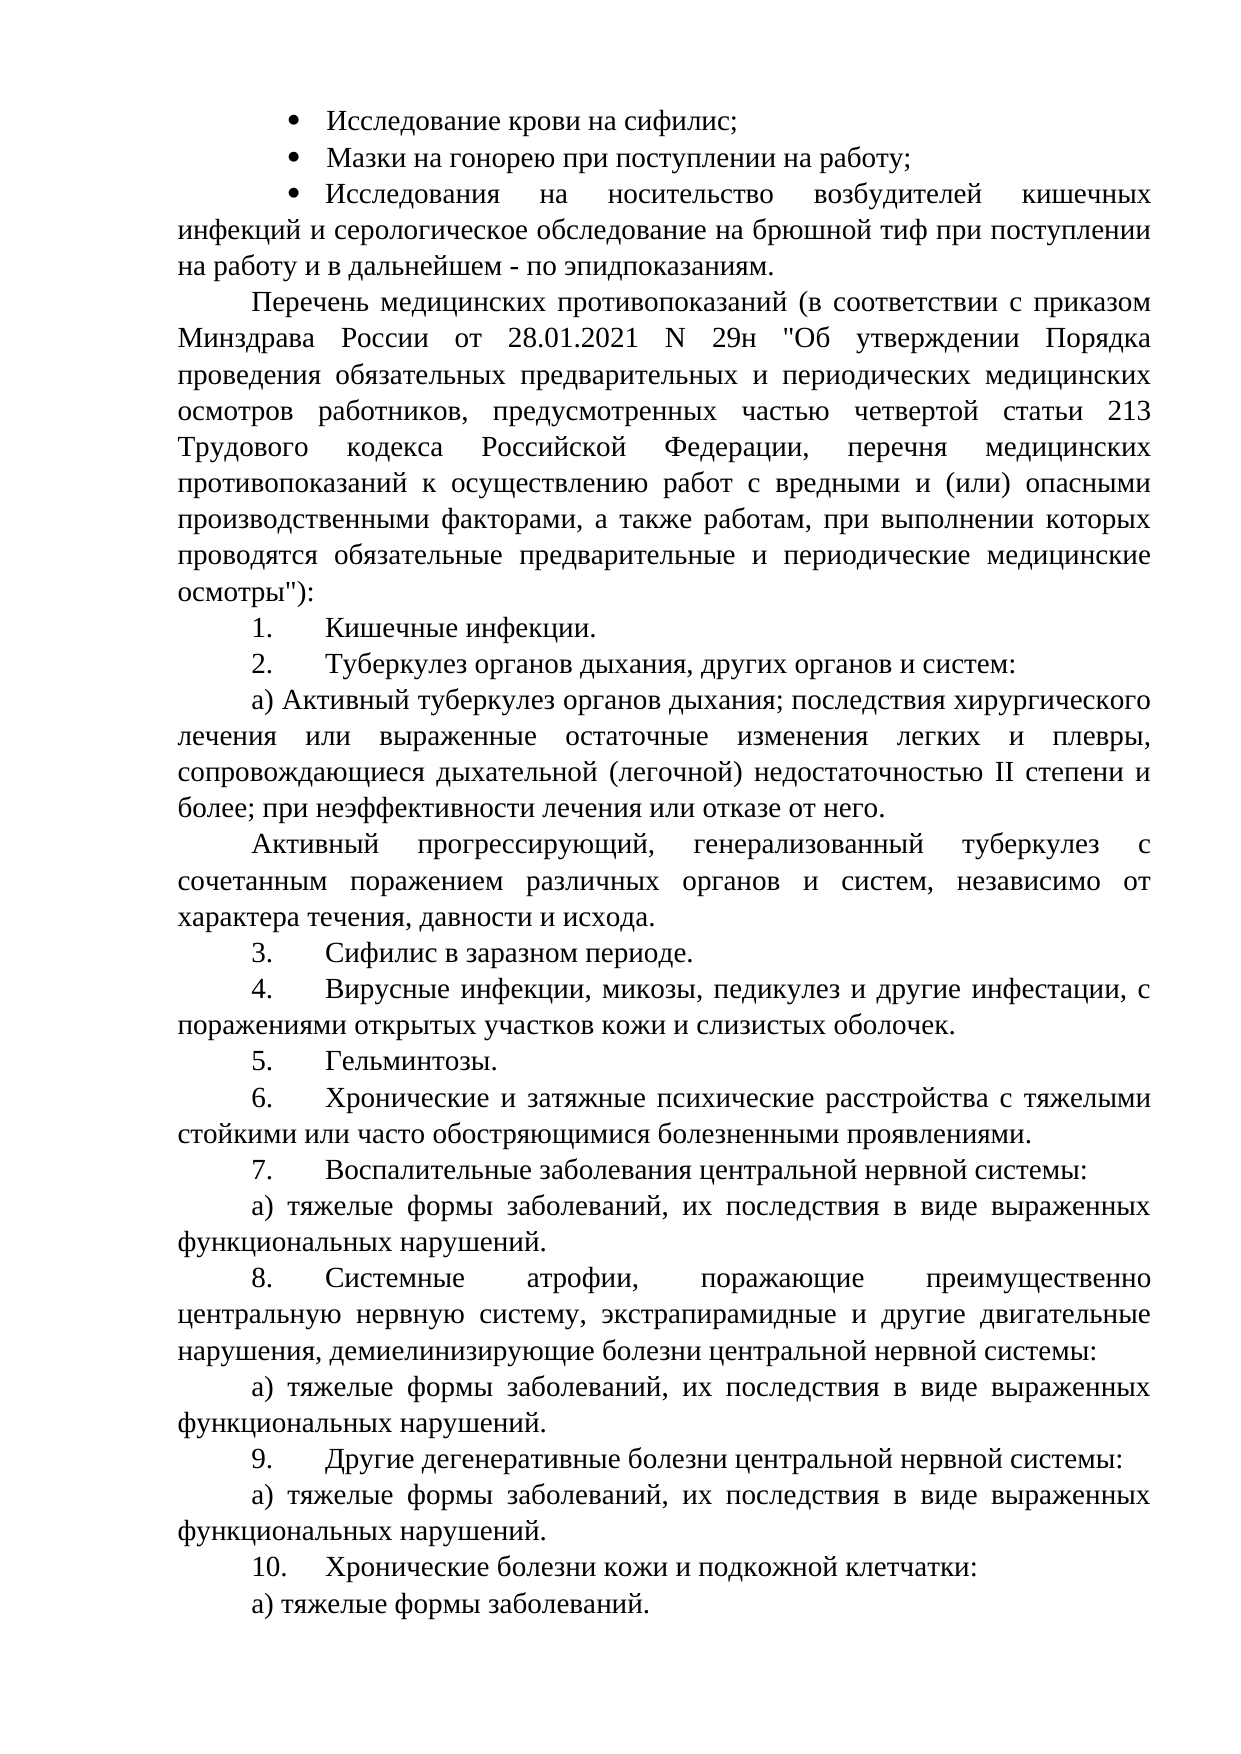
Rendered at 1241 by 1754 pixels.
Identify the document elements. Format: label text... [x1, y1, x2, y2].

list Активный прогрессирующий, генерализованный туберкулез с сочетанным поражением различных органов и систем, независимо от характера течения, давности и исхода. [177, 827, 1152, 932]
list а) тяжелые формы заболеваний, их последствия в виде выраженных функциональных нарушений. [177, 1188, 1152, 1258]
list 4. Вирусные инфекции, микозы, педикулез и другие инфестации, с поражениями открытых участков кожи и слизистых оболочек. [177, 971, 1152, 1041]
list 7. Воспалительные заболевания центральной нервной системы: [177, 1152, 1152, 1186]
list а) тяжелые формы заболеваний, их последствия в виде выраженных функциональных нарушений. [177, 1477, 1152, 1547]
list 2. Туберкулез органов дыхания, других органов и систем: [177, 646, 1152, 679]
list Перечень медицинских противопоказаний (в соответствии с приказом Минздрава России от 28.01.2021 N 29н "Об утверждении Порядка проведения обязательных предварительных и периодических медицинских осмотров работников, предусмотренных частью четвертой статьи 213 Трудового кодекса Российской Федерации, перечня медицинских противопоказаний к осуществлению работ с вредными и (или) опасными производственными факторами, а также работам, при выполнении которых проводятся обязательные предварительные и периодические медицинские осмотры"): [177, 284, 1152, 607]
list 3. Сифилис в заразном периоде. [177, 935, 1152, 969]
list 6. Хронические и затяжные психические расстройства с тяжелыми стойкими или часто обостряющимися болезненными проявлениями. [177, 1080, 1152, 1149]
list 1. Кишечные инфекции. [177, 610, 1152, 643]
list Исследование крови на сифилис; [288, 103, 1152, 137]
list 10. Хронические болезни кожи и подкожной клетчатки: [177, 1549, 1152, 1583]
list а) тяжелые формы заболеваний. [177, 1586, 1152, 1619]
list Мазки на гонорею при поступлении на работу; [288, 140, 1152, 173]
list а) тяжелые формы заболеваний, их последствия в виде выраженных функциональных нарушений. [177, 1369, 1152, 1438]
list Исследования на носительство возбудителей кишечных инфекций и серологическое обследование на брюшной тиф при поступлении на работу и в дальнейшем - по эпидпоказаниям. [177, 176, 1152, 282]
list 9. Другие дегенеративные болезни центральной нервной системы: [177, 1441, 1152, 1475]
list а) Активный туберкулез органов дыхания; последствия хирургического лечения или выраженные остаточные изменения легких и плевры, сопровождающиеся дыхательной (легочной) недостаточностью II степени и более; при неэффективности лечения или отказе от него. [177, 682, 1152, 824]
list 5. Гельминтозы. [177, 1043, 1152, 1077]
list 8. Системные атрофии, поражающие преимущественно центральную нервную систему, экстрапирамидные и другие двигательные нарушения, демиелинизирующие болезни центральной нервной системы: [177, 1260, 1152, 1366]
